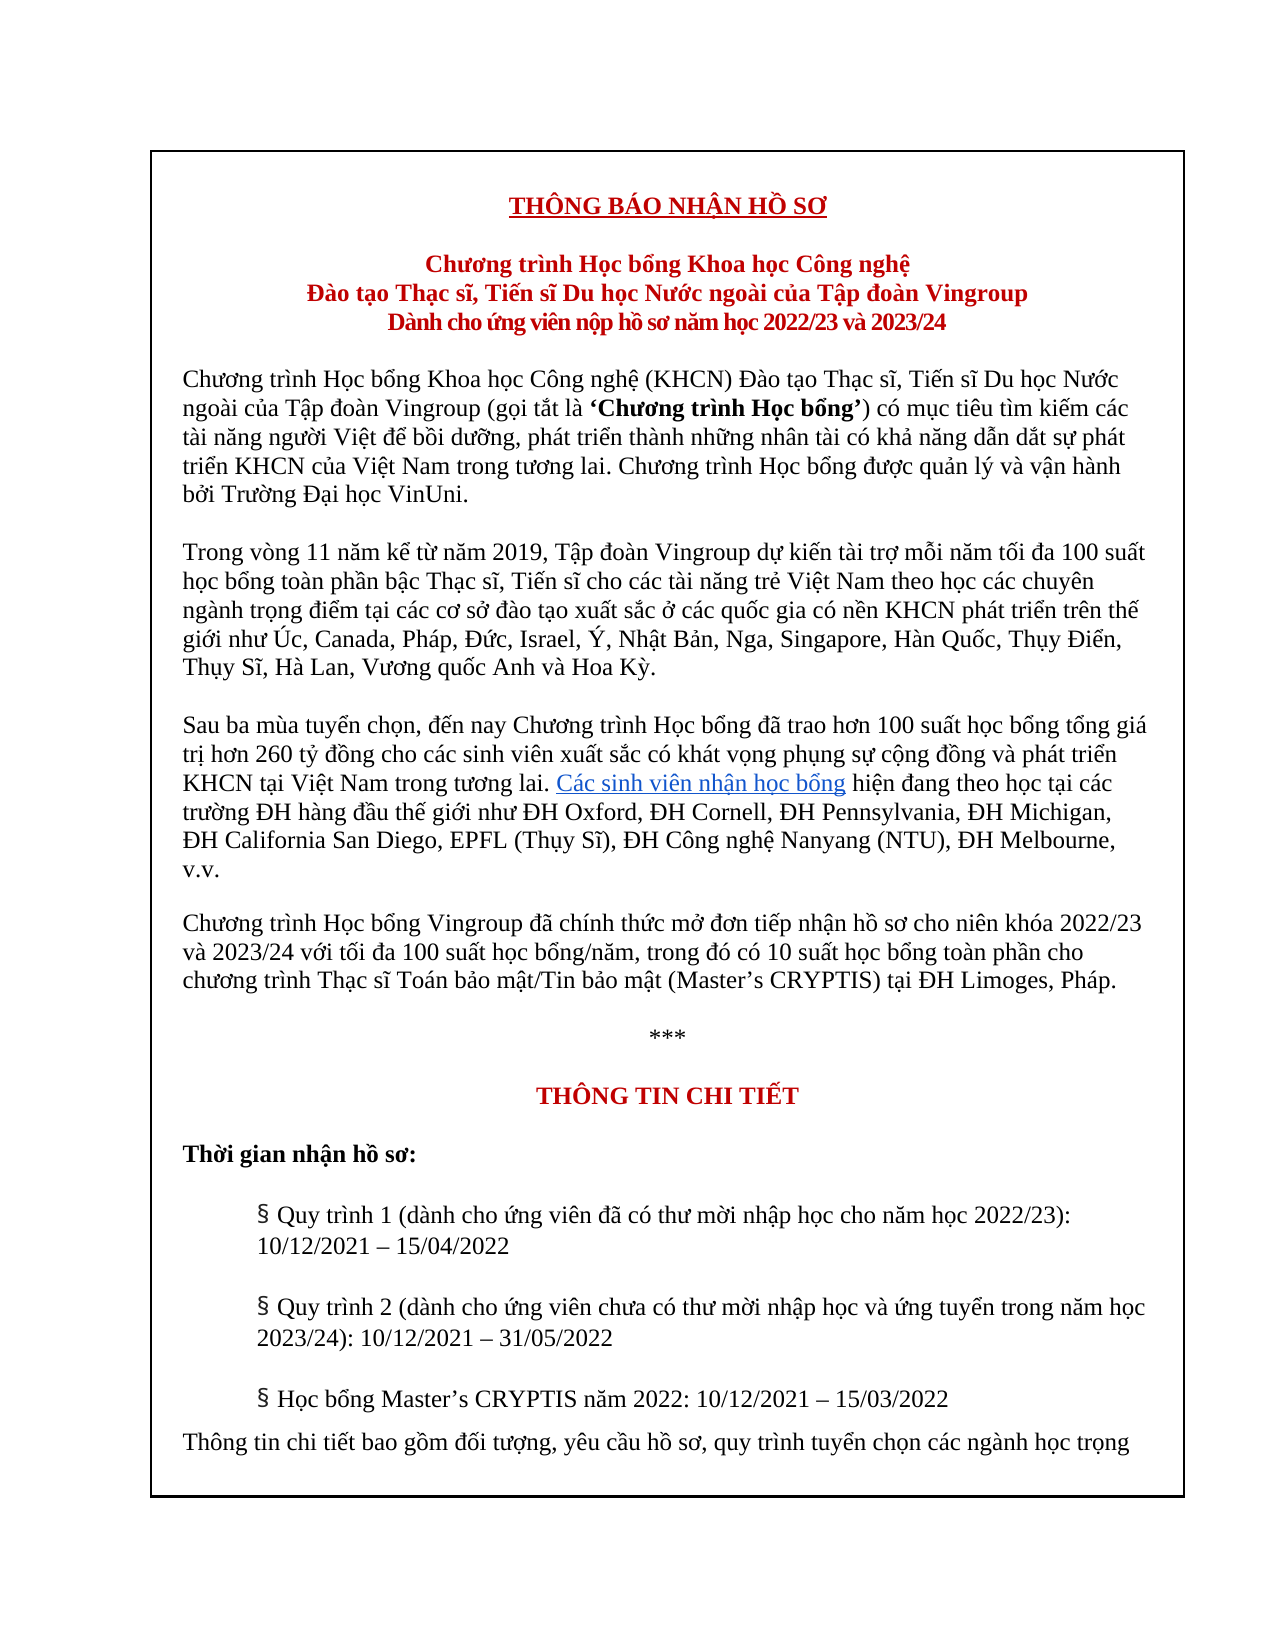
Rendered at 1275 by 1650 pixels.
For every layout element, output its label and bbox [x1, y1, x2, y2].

table_header [152, 152, 1183, 1495]
